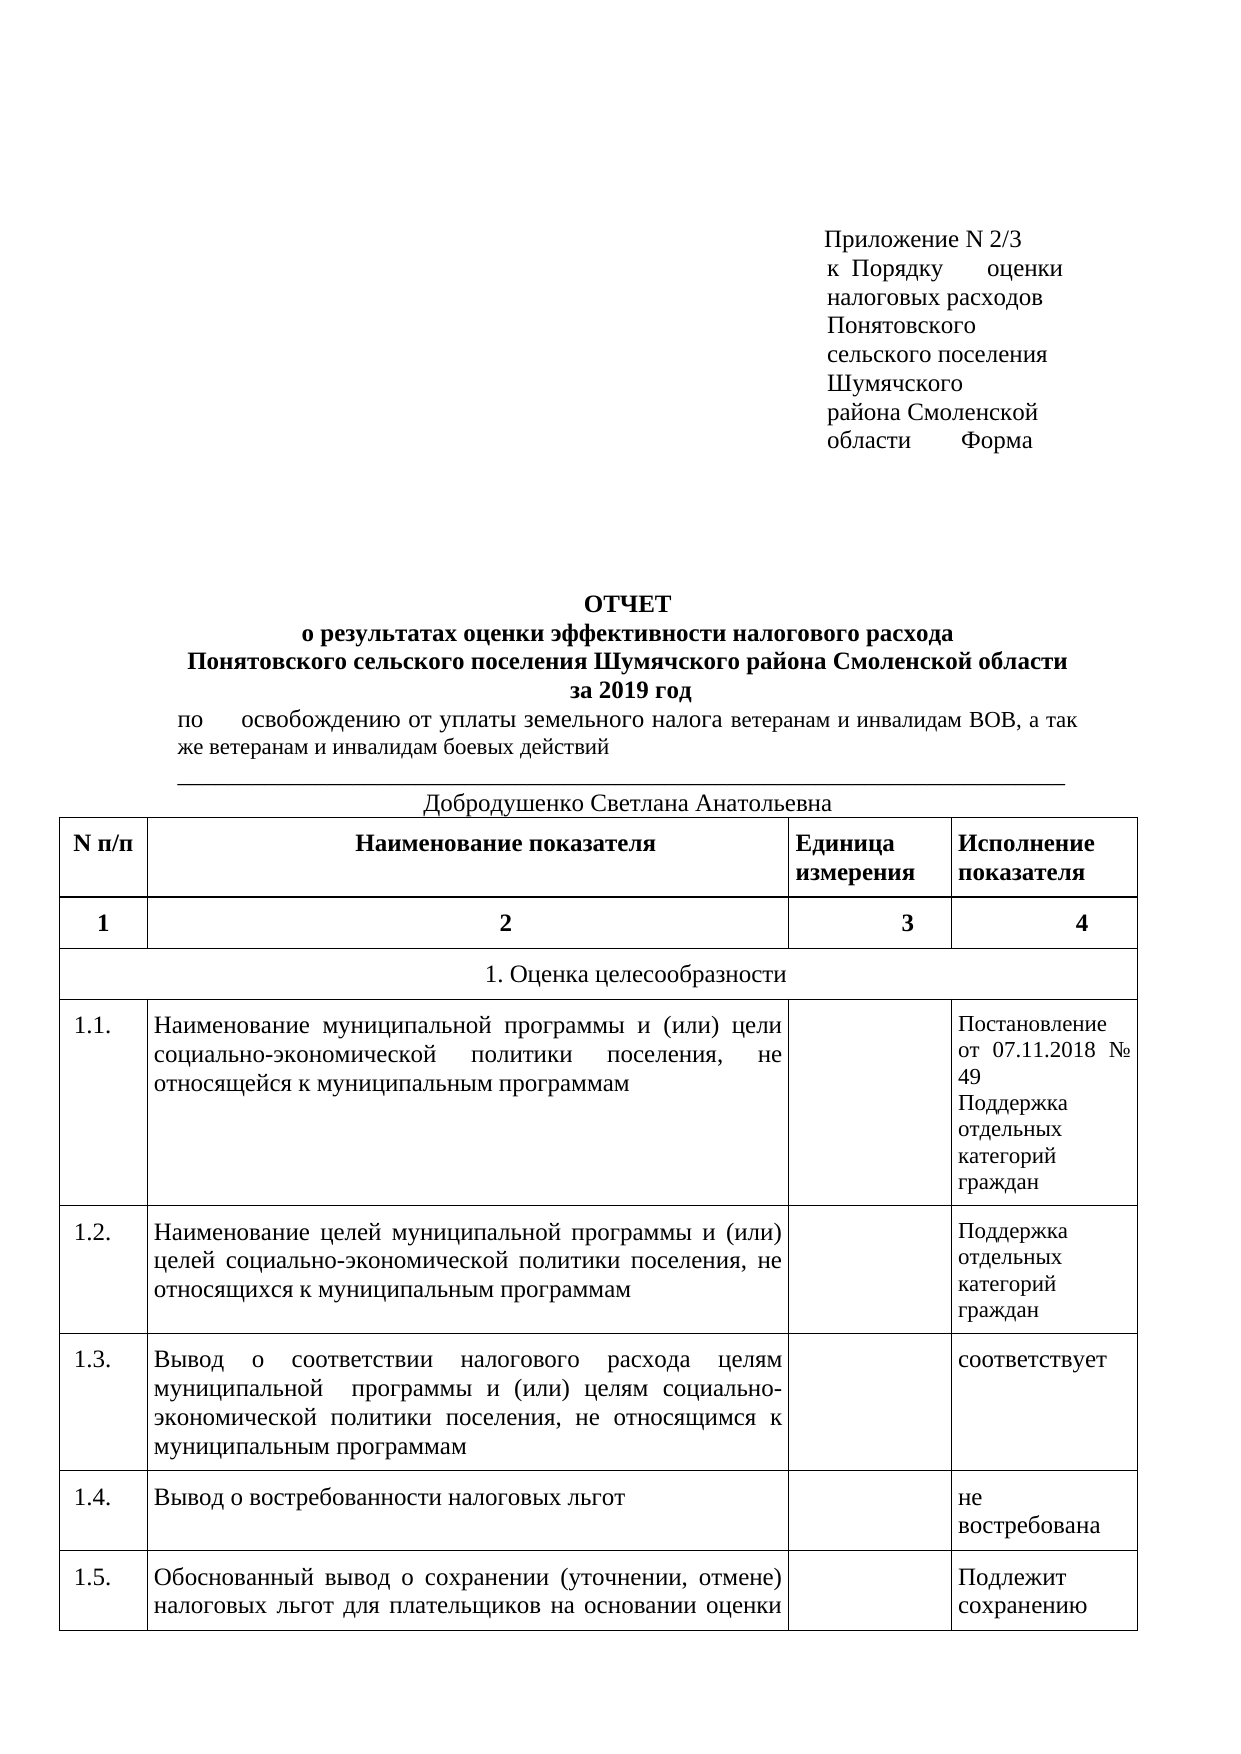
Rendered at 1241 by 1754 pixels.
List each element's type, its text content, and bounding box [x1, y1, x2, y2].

table_cell Наименование целей муниципальной программы и (или) целей социально-экономической политики поселения, не относящихся к муниципальным программам [148, 1206, 788, 1333]
table_cell 2 [148, 898, 788, 947]
table_cell [789, 1551, 951, 1630]
table_header Единица измерения [789, 818, 951, 896]
text Приложение N 2/3 [177, 224, 1078, 253]
table_cell Вывод о соответствии налогового расхода целям муниципальной программы и (или) целям социально-экономической политики поселения, не относящимся к муниципальным программам [148, 1334, 788, 1470]
table_cell [789, 1000, 951, 1205]
table_cell соответствует [952, 1334, 1137, 1470]
table_cell 1.5. [60, 1551, 147, 1630]
text к Порядку оценки налоговых расходов Понятовского сельского поселения Шумячского района Смоленской области Форма [827, 253, 1078, 454]
table_cell [789, 1334, 951, 1470]
table_header N п/п [60, 818, 147, 896]
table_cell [148, 1551, 788, 1630]
table_cell 1.2. [60, 1206, 147, 1333]
table_cell Наименование муниципальной программы и (или) цели социально-экономической политики поселения, не относящейся к муниципальным программам [148, 1000, 788, 1205]
table_cell 1 [60, 898, 147, 947]
table_header Исполнение показателя [952, 818, 1137, 896]
table_cell [789, 1471, 951, 1550]
table_cell Подлежит сохранению [952, 1551, 1137, 1630]
table_cell Поддержка отдельных категорий граждан [952, 1206, 1137, 1333]
table_cell 1.1. [60, 1000, 147, 1205]
table_cell Постановление от 07.11.2018 № 49 Поддержка отдельных категорий граждан [952, 1000, 1137, 1205]
table_cell 1.3. [60, 1334, 147, 1470]
table_cell 1.4. [60, 1471, 147, 1550]
text ОТЧЕТ [177, 589, 1078, 618]
table_cell 3 [789, 898, 951, 947]
table_cell 4 [952, 898, 1137, 947]
table_cell [789, 1206, 951, 1333]
table_cell Вывод о востребованности налоговых льгот [148, 1471, 788, 1550]
text по освобождению от уплаты земельного налога ветеранам и инвалидам ВОВ, а так же ветеранам и инвалидам боевых действий [177, 704, 1078, 759]
text о результатах оценки эффективности налогового расхода [177, 618, 1078, 646]
text Добродушенко Светлана Анатольевна [177, 788, 1078, 817]
table_header Наименование показателя [148, 818, 788, 896]
text за 2019 год [177, 675, 1078, 704]
table_cell не востребована [952, 1471, 1137, 1550]
table_cell 1. Оценка целесообразности [60, 949, 1137, 998]
text Понятовского сельского поселения Шумячского района Смоленской области [177, 646, 1078, 675]
text _______________________________________________________________________ [177, 759, 1078, 788]
